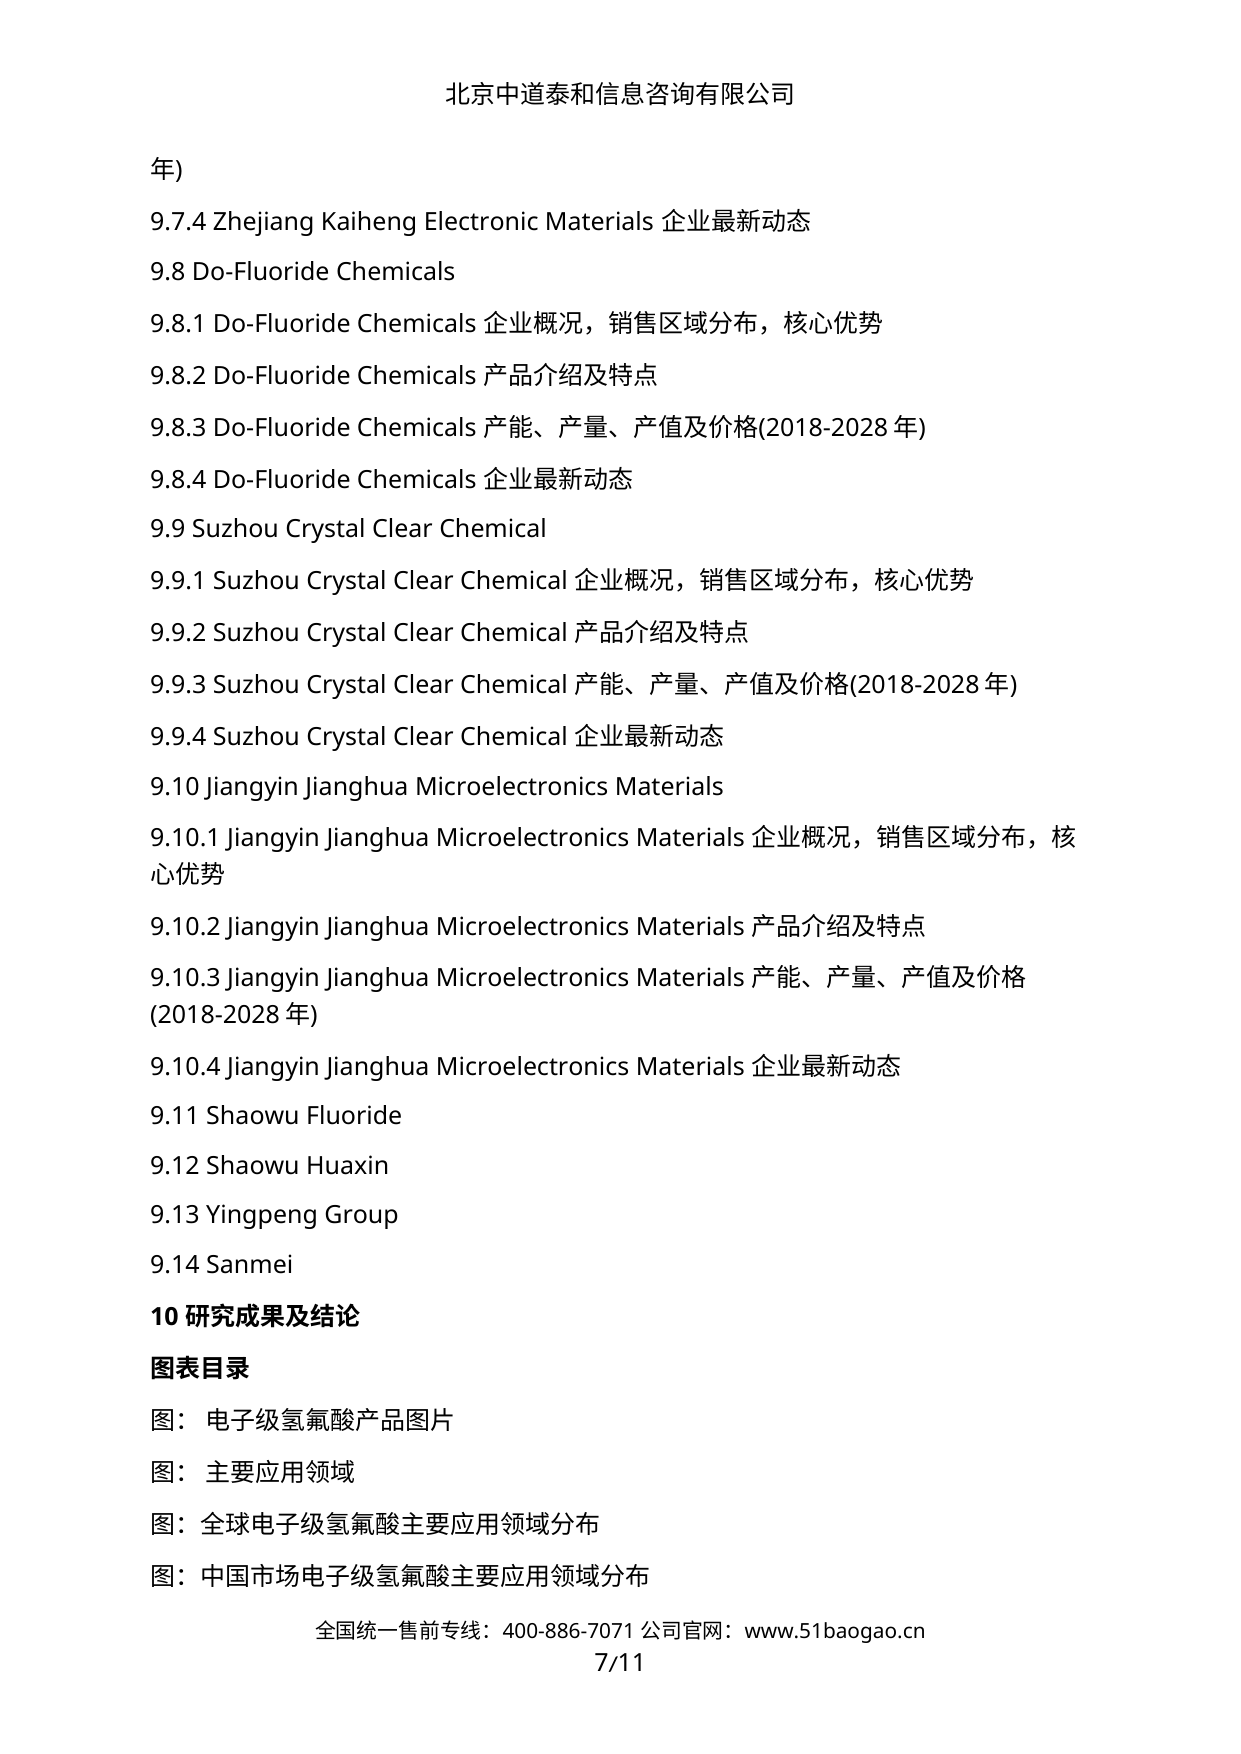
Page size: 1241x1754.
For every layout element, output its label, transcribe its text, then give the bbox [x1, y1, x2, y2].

text 图：全球电子级氢氟酸主要应用领域分布 [150, 1504, 1090, 1540]
text 9.9 Suzhou Crystal Clear Chemical [150, 511, 1090, 545]
text 9.7.4 Zhejiang Kaiheng Electronic Materials 企业最新动态 [150, 202, 1090, 238]
text 9.8.1 Do-Fluoride Chemicals 企业概况，销售区域分布，核心优势 [150, 303, 1090, 340]
text 9.8.3 Do-Fluoride Chemicals 产能、产量、产值及价格(2018-2028年) [150, 407, 1090, 443]
text 9.10.3 Jiangyin Jianghua Microelectronics Materials 产能、产量、产值及价格(2018-2028年) [150, 958, 1090, 1030]
text 9.8 Do-Fluoride Chemicals [150, 254, 1090, 288]
text 图：中国市场电子级氢氟酸主要应用领域分布 [150, 1556, 1090, 1592]
text 9.12 Shaowu Huaxin [150, 1147, 1090, 1182]
text 9.10.1 Jiangyin Jianghua Microelectronics Materials 企业概况，销售区域分布，核心优势 [150, 818, 1090, 890]
text 9.10.4 Jiangyin Jianghua Microelectronics Materials 企业最新动态 [150, 1046, 1090, 1082]
text 9.9.3 Suzhou Crystal Clear Chemical 产能、产量、产值及价格(2018-2028年) [150, 664, 1090, 701]
text 9.8.4 Do-Fluoride Chemicals 企业最新动态 [150, 459, 1090, 495]
text 9.10 Jiangyin Jianghua Microelectronics Materials [150, 768, 1090, 802]
text 9.11 Shaowu Fluoride [150, 1098, 1090, 1132]
text 图： 主要应用领域 [150, 1452, 1090, 1488]
text 图： 电子级氢氟酸产品图片 [150, 1400, 1090, 1437]
text 9.14 Sanmei [150, 1247, 1090, 1281]
text 9.9.2 Suzhou Crystal Clear Chemical 产品介绍及特点 [150, 612, 1090, 649]
text 9.9.1 Suzhou Crystal Clear Chemical 企业概况，销售区域分布，核心优势 [150, 561, 1090, 597]
text 10 研究成果及结论 [150, 1297, 1090, 1333]
text 9.10.2 Jiangyin Jianghua Microelectronics Materials 产品介绍及特点 [150, 906, 1090, 942]
text 图表目录 [150, 1348, 1090, 1385]
text 9.13 Yingpeng Group [150, 1197, 1090, 1231]
text 9.8.2 Do-Fluoride Chemicals 产品介绍及特点 [150, 355, 1090, 392]
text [150, 150, 1090, 186]
text 9.9.4 Suzhou Crystal Clear Chemical 企业最新动态 [150, 716, 1090, 752]
